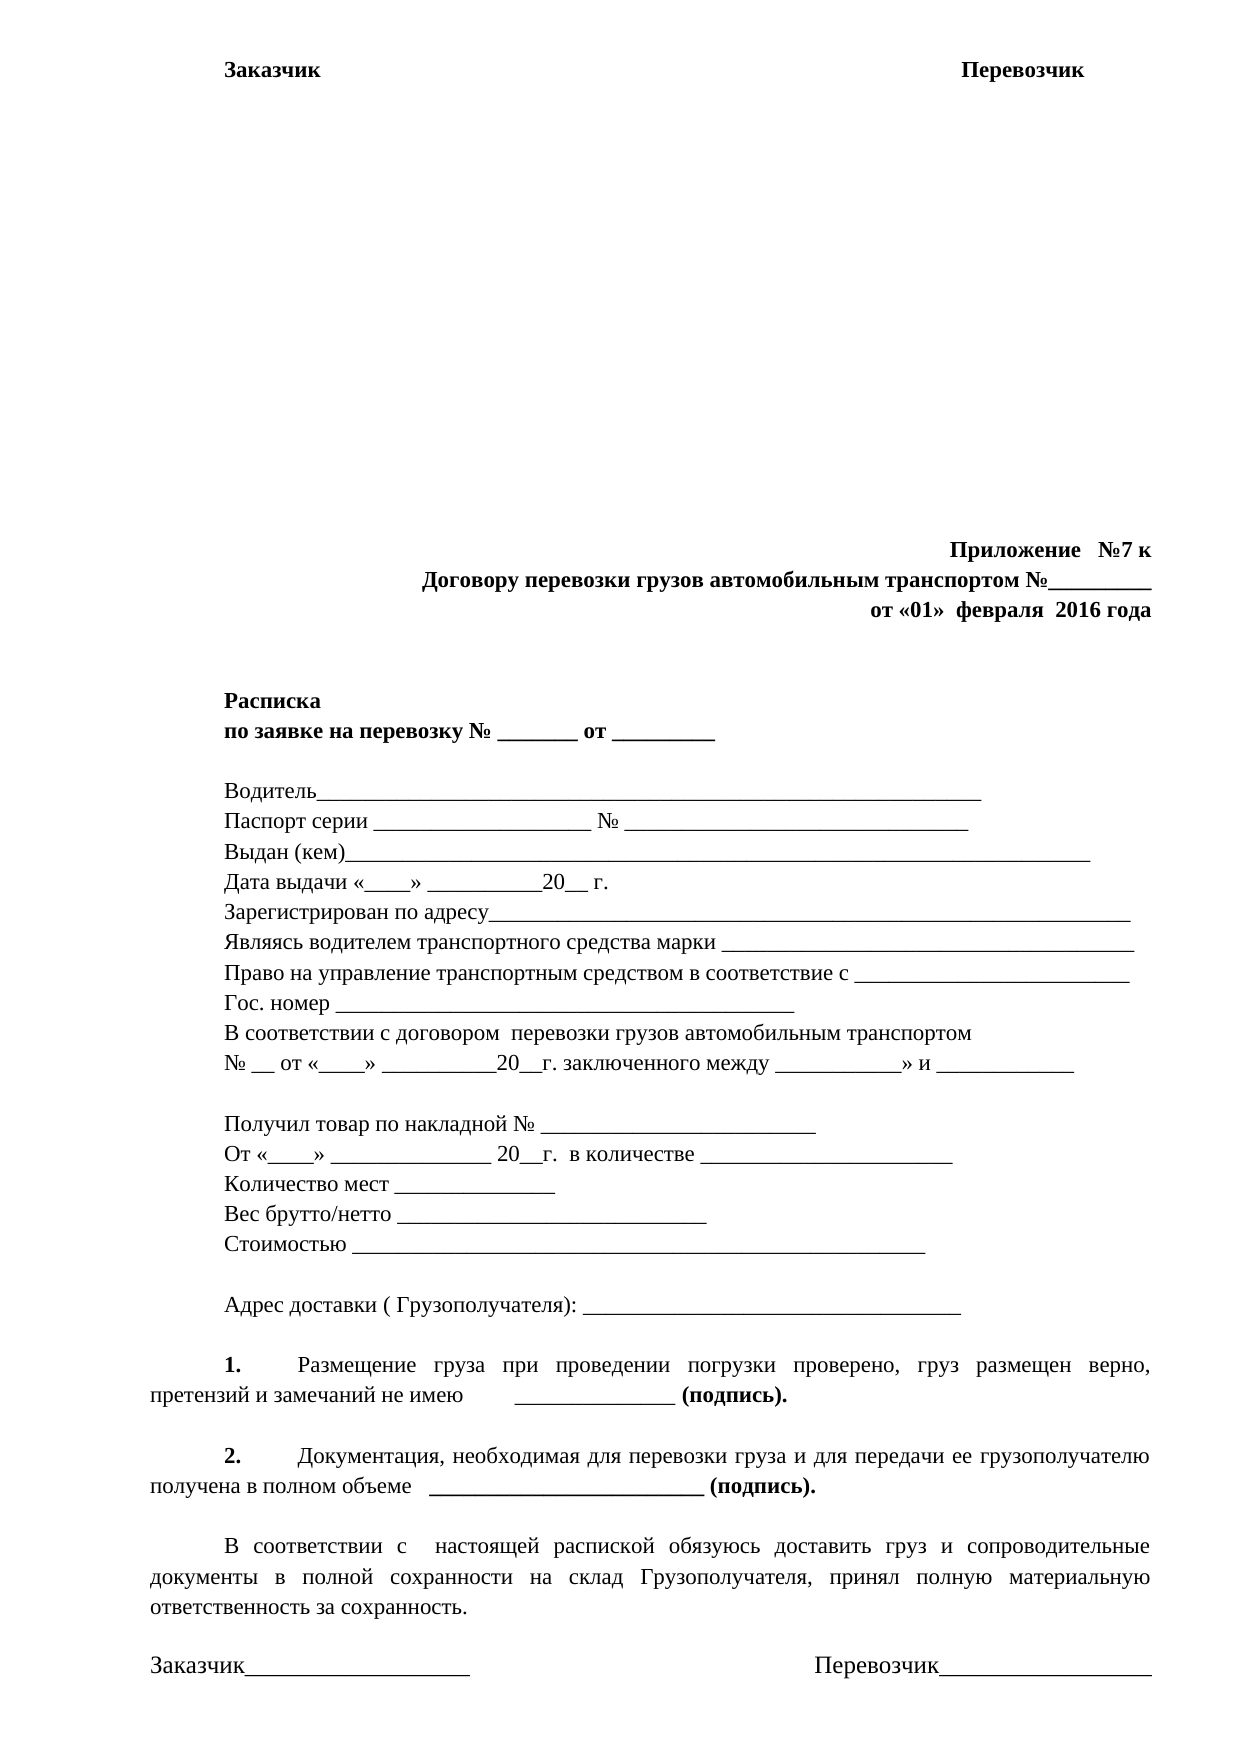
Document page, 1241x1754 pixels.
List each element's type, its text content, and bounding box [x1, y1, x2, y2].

text Зарегистрирован по адресу________________________________________________________ [150, 898, 1152, 924]
text Расписка [150, 687, 1152, 713]
text Получил товар по накладной № ________________________ [150, 1109, 1152, 1136]
text от «01» февраля 2016 года [150, 596, 1152, 622]
text № __ от «____» __________20__г. заключенного между ___________» и ____________ [150, 1049, 1152, 1076]
text Количество мест ______________ [150, 1170, 1152, 1196]
text Договору перевозки грузов автомобильным транспортом №_________ [150, 566, 1152, 592]
text Являясь водителем транспортного средства марки ____________________________________ [150, 928, 1152, 955]
text Водитель__________________________________________________________ [150, 777, 1152, 804]
text Право на управление транспортным средством в соответствие с ________________________ [150, 958, 1152, 985]
text Приложение №7 к [150, 536, 1152, 562]
text Дата выдачи «____» __________20__ г. [150, 868, 1152, 894]
text Гос. номер ________________________________________ [150, 989, 1152, 1015]
text От «____» ______________ 20__г. в количестве ______________________ [150, 1140, 1152, 1166]
text Адрес доставки ( Грузополучателя): _________________________________ [150, 1291, 1152, 1317]
text Вес брутто/нетто ___________________________ [150, 1200, 1152, 1227]
text Выдан (кем)_________________________________________________________________ [150, 838, 1152, 864]
text Паспорт серии ___________________ № ______________________________ [150, 807, 1152, 834]
list Документация, необходимая для перевозки груза и для передачи ее грузополучателю получена в полном объеме ________________________ (подпись). [150, 1442, 1152, 1498]
text В соответствии с настоящей распиской обязуюсь доставить груз и сопроводительные документы в полной сохранности на склад Грузополучателя, принял полную материальную ответственность за сохранность. [150, 1532, 1152, 1619]
text В соответствии с договором перевозки грузов автомобильным транспортом [150, 1019, 1152, 1045]
text по заявке на перевозку № _______ от _________ [150, 717, 1152, 743]
list Размещение груза при проведении погрузки проверено, груз размещен верно, претензий и замечаний не имею ______________ (подпись). [150, 1351, 1152, 1408]
text Заказчик Перевозчик [150, 56, 1152, 82]
text Стоимостью __________________________________________________ [150, 1230, 1152, 1257]
